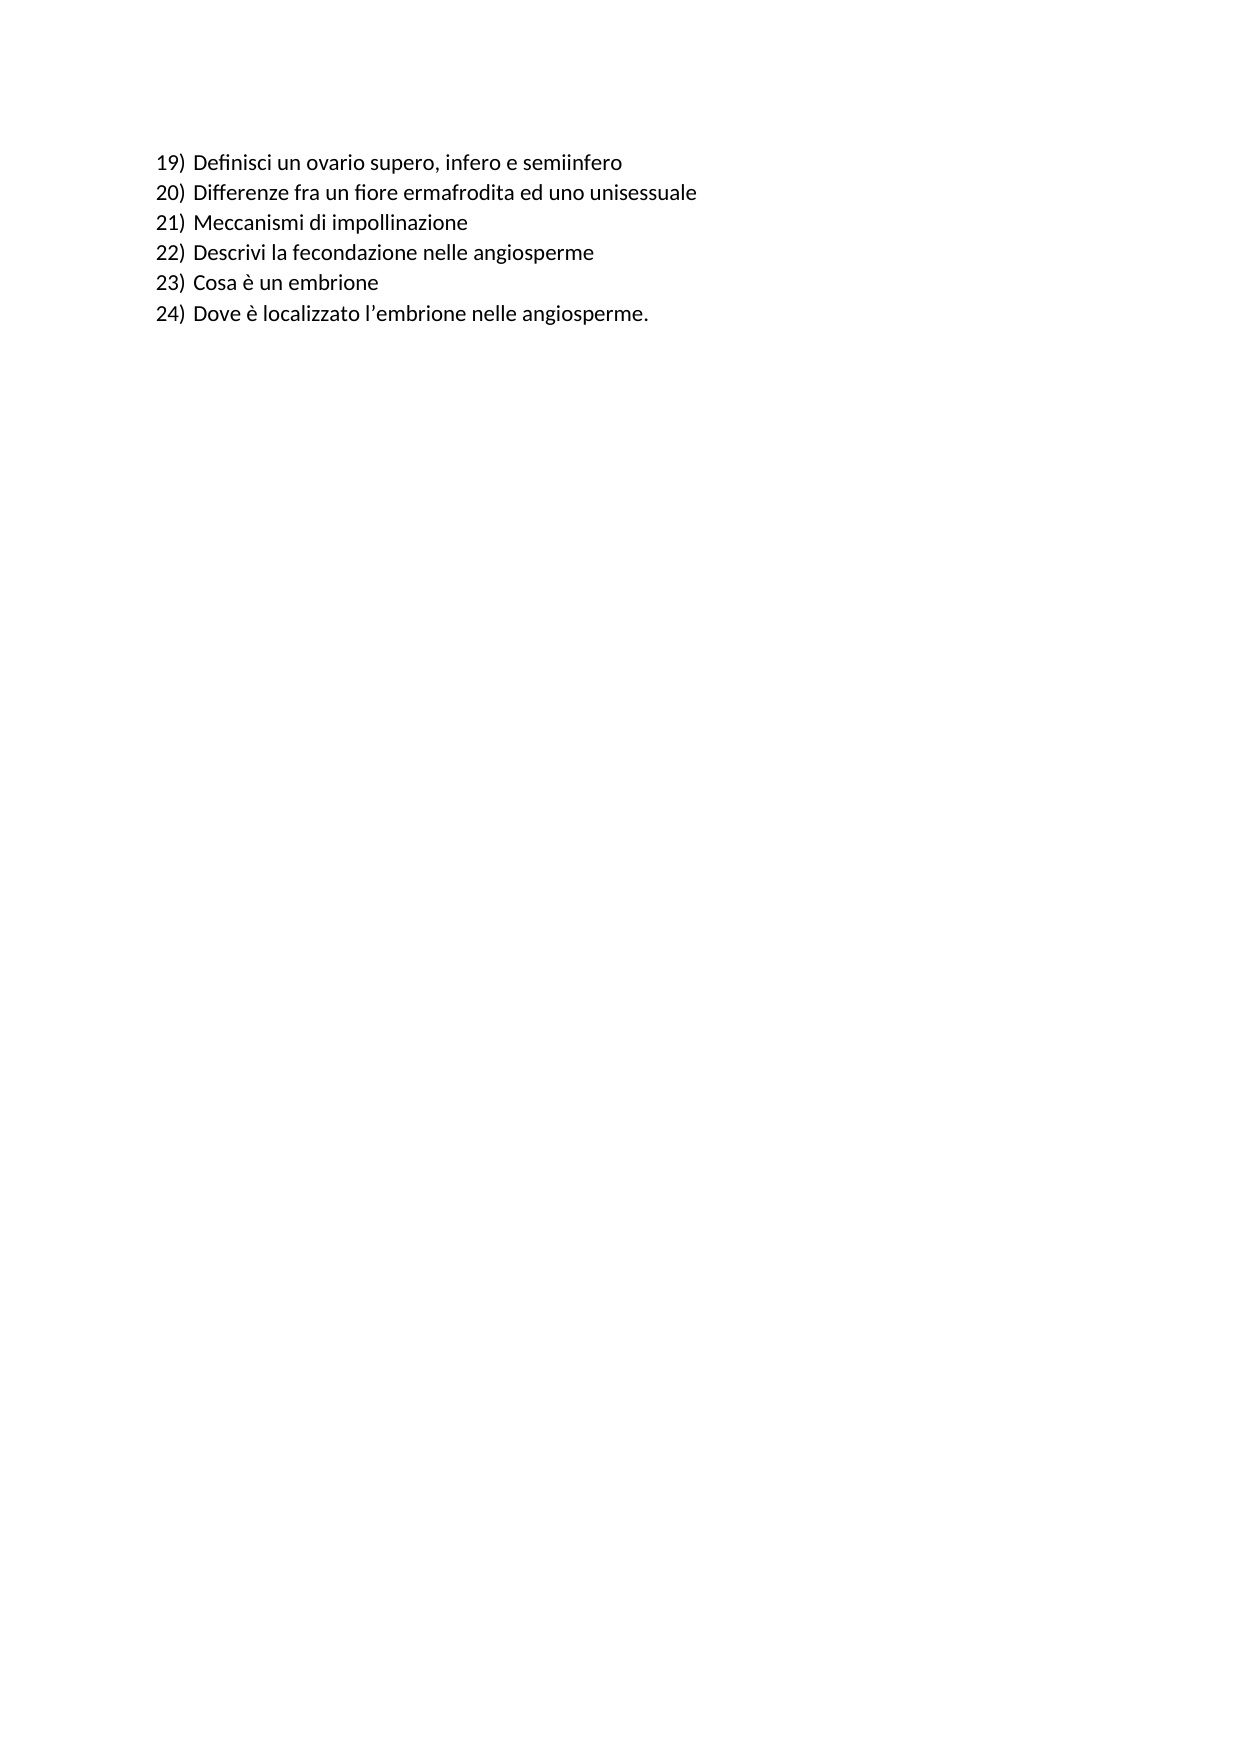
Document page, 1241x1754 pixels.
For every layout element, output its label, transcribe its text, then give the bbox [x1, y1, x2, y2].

list Meccanismi di impollinazione [156, 208, 1122, 236]
list Descrivi la fecondazione nelle angiosperme [156, 238, 1122, 266]
list Cosa è un embrione [156, 268, 1122, 296]
list Definisci un ovario supero, infero e semiinfero [156, 148, 1122, 176]
list Differenze fra un fiore ermafrodita ed uno unisessuale [156, 178, 1122, 206]
list Dove è localizzato l’embrione nelle angiosperme. [156, 299, 1122, 327]
